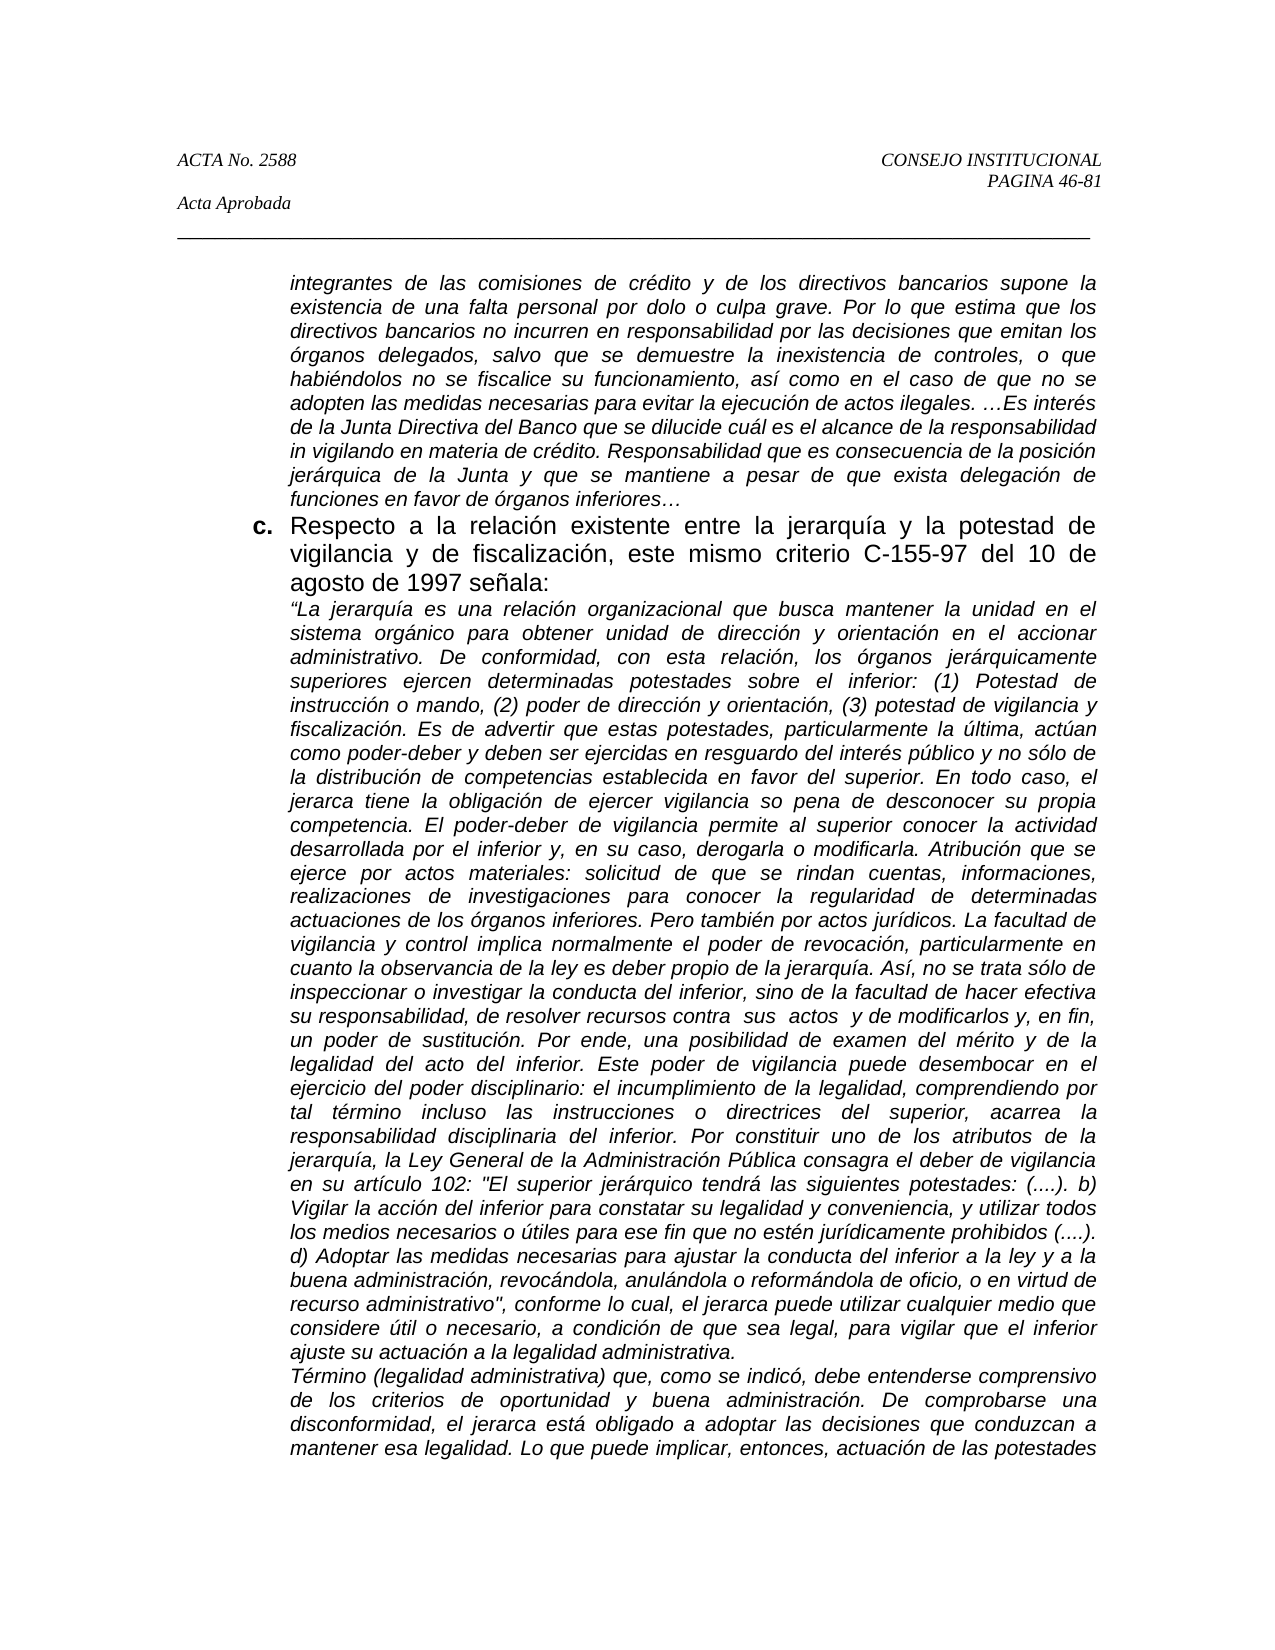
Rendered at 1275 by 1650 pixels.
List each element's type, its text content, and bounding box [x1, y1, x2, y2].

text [290, 271, 1098, 511]
list Respecto a la relación existente entre la jerarquía y la potestad de vigilancia y de fiscalización, este mismo criterio C-155-97 del 10 de agosto de 1997 señala: [252, 511, 1098, 597]
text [290, 1363, 1098, 1459]
text “La jerarquía es una relación organizacional que busca mantener la unidad en el sistema orgánico para obtener unidad de dirección y orientación en el accionar administrativo. De conformidad, con esta relación, los órganos jerárquicamente superiores ejercen determinadas potestades sobre el inferior: (1) Potestad de instrucción o mando, (2) poder de dirección y orientación, (3) potestad de vigilancia y fiscalización. Es de advertir que estas potestades, particularmente la última, actúan como poder-deber y deben ser ejercidas en resguardo del interés público y no sólo de la distribución de competencias establecida en favor del superior. En todo caso, el jerarca tiene la obligación de ejercer vigilancia so pena de desconocer su propia competencia. El poder-deber de vigilancia permite al superior conocer la actividad desarrollada por el inferior y, en su caso, derogarla o modificarla. Atribución que se ejerce por actos materiales: solicitud de que se rindan cuentas, informaciones, realizaciones de investigaciones para conocer la regularidad de determinadas actuaciones de los órganos inferiores. Pero también por actos jurídicos. La facultad de vigilancia y control implica normalmente el poder de revocación, particularmente en cuanto la observancia de la ley es deber propio de la jerarquía. Así, no se trata sólo de inspeccionar o investigar la conducta del inferior, sino de la facultad de hacer efectiva su responsabilidad, de resolver recursos contra sus actos y de modificarlos y, en fin, un poder de sustitución. Por ende, una posibilidad de examen del mérito y de la legalidad del acto del inferior. Este poder de vigilancia puede desembocar en el ejercicio del poder disciplinario: el incumplimiento de la legalidad, comprendiendo por tal término incluso las instrucciones o directrices del superior, acarrea la responsabilidad disciplinaria del inferior. Por constituir uno de los atributos de la jerarquía, la Ley General de la Administración Pública consagra el deber de vigilancia en su artículo 102: "El superior jerárquico tendrá las siguientes potestades: (....). b) Vigilar la acción del inferior para constatar su legalidad y conveniencia, y utilizar todos los medios necesarios o útiles para ese fin que no estén jurídicamente prohibidos (....). d) Adoptar las medidas necesarias para ajustar la conducta del inferior a la ley y a la buena administración, revocándola, anulándola o reformándola de oficio, o en virtud de recurso administrativo", conforme lo cual, el jerarca puede utilizar cualquier medio que considere útil o necesario, a condición de que sea legal, para vigilar que el inferior ajuste su actuación a la legalidad administrativa. [290, 597, 1098, 1363]
